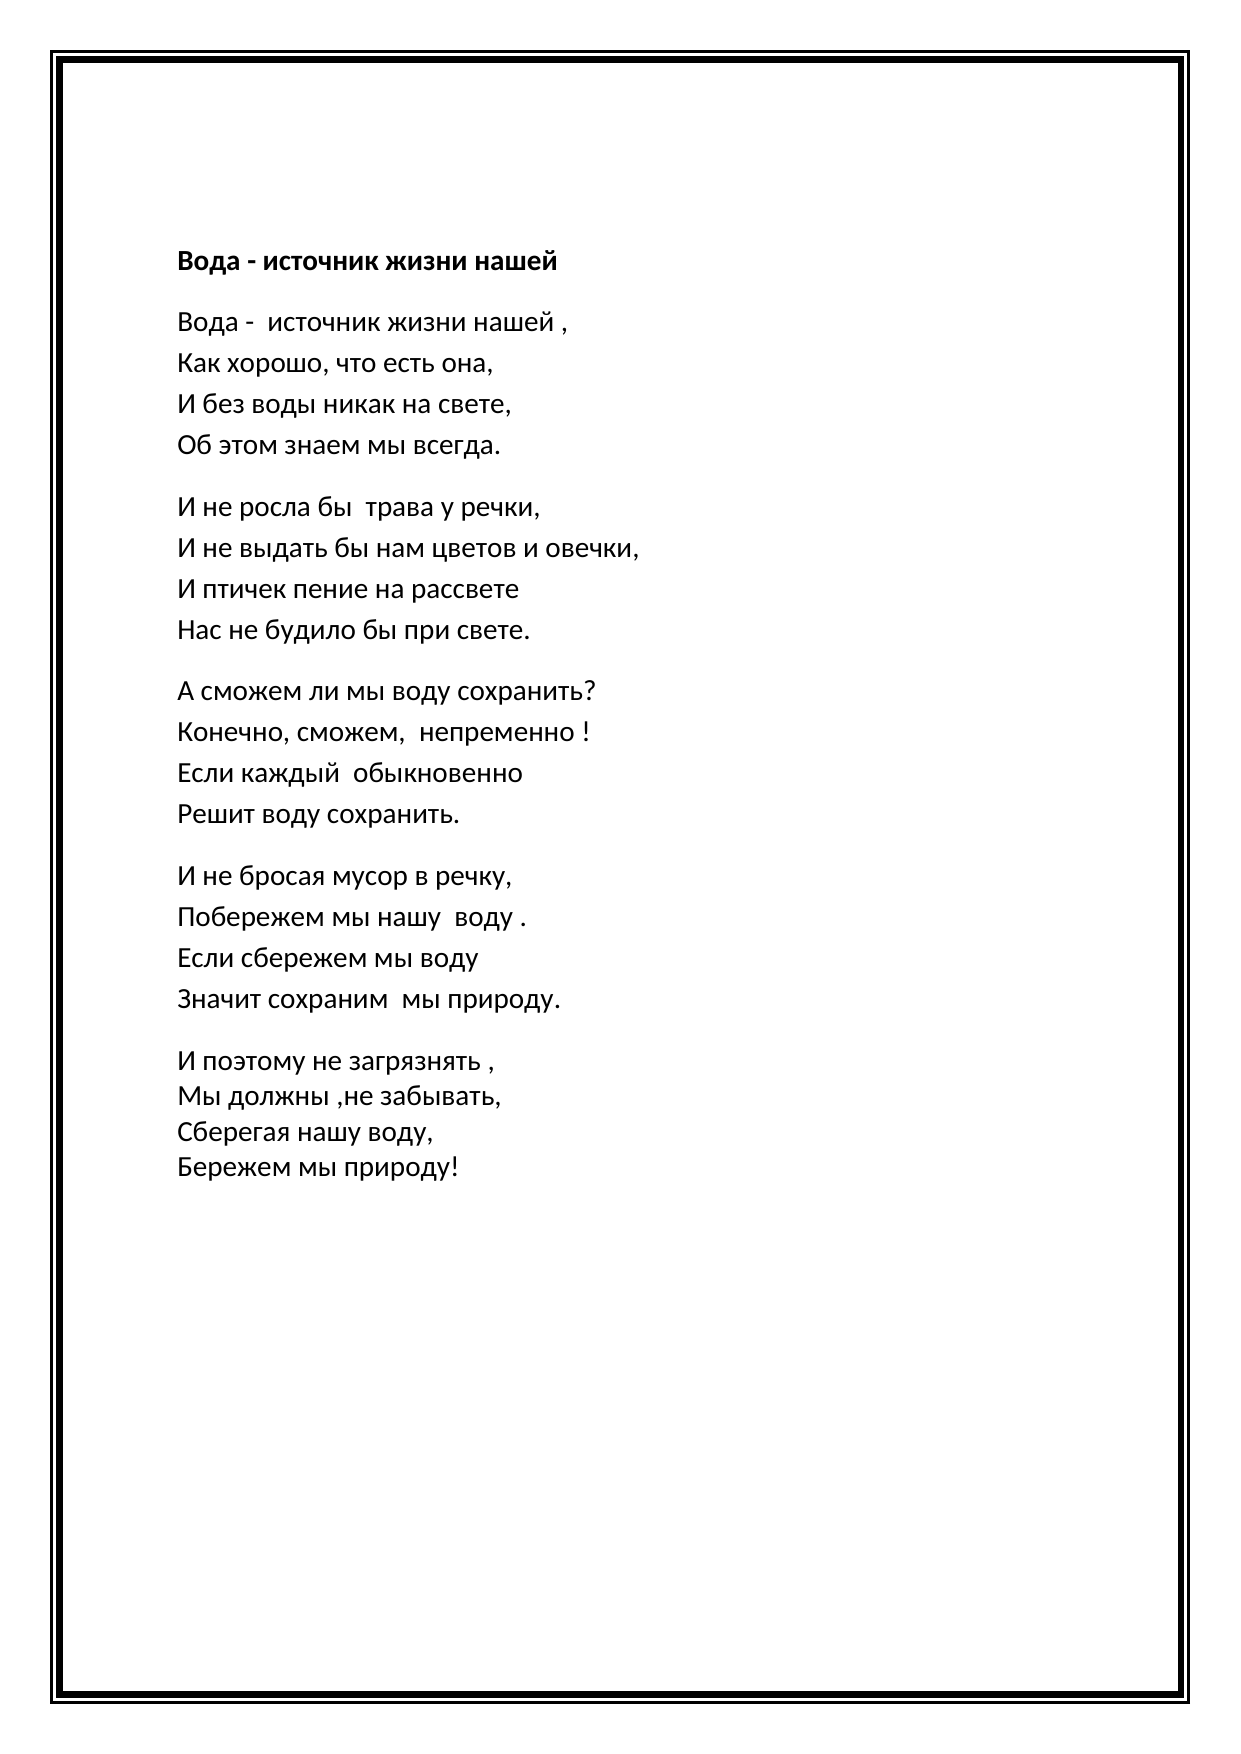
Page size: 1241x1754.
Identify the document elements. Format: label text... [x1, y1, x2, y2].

text А сможем ли мы воду сохранить? Конечно, сможем, непременно ! Если каждый обыкновенно Решит воду сохранить. [177, 672, 1152, 831]
text Вода - источник жизни нашей , Как хорошо, что есть она, И без воды никак на свете, Об этом знаем мы всегда. [177, 303, 1152, 462]
text И не росла бы трава у речки, И не выдать бы нам цветов и овечки, И птичек пение на рассвете Нас не будило бы при свете. [177, 488, 1152, 646]
text Бережем мы природу! [177, 1148, 1152, 1184]
text Вода - источник жизни нашей [177, 242, 1152, 277]
text Сберегая нашу воду, [177, 1113, 1152, 1148]
text Мы должны ,не забывать, [177, 1077, 1152, 1113]
text И поэтому не загрязнять , [177, 1042, 1152, 1077]
text И не бросая мусор в речку, Побережем мы нашу воду . Если сбережем мы воду Значит сохраним мы природу. [177, 857, 1152, 1016]
